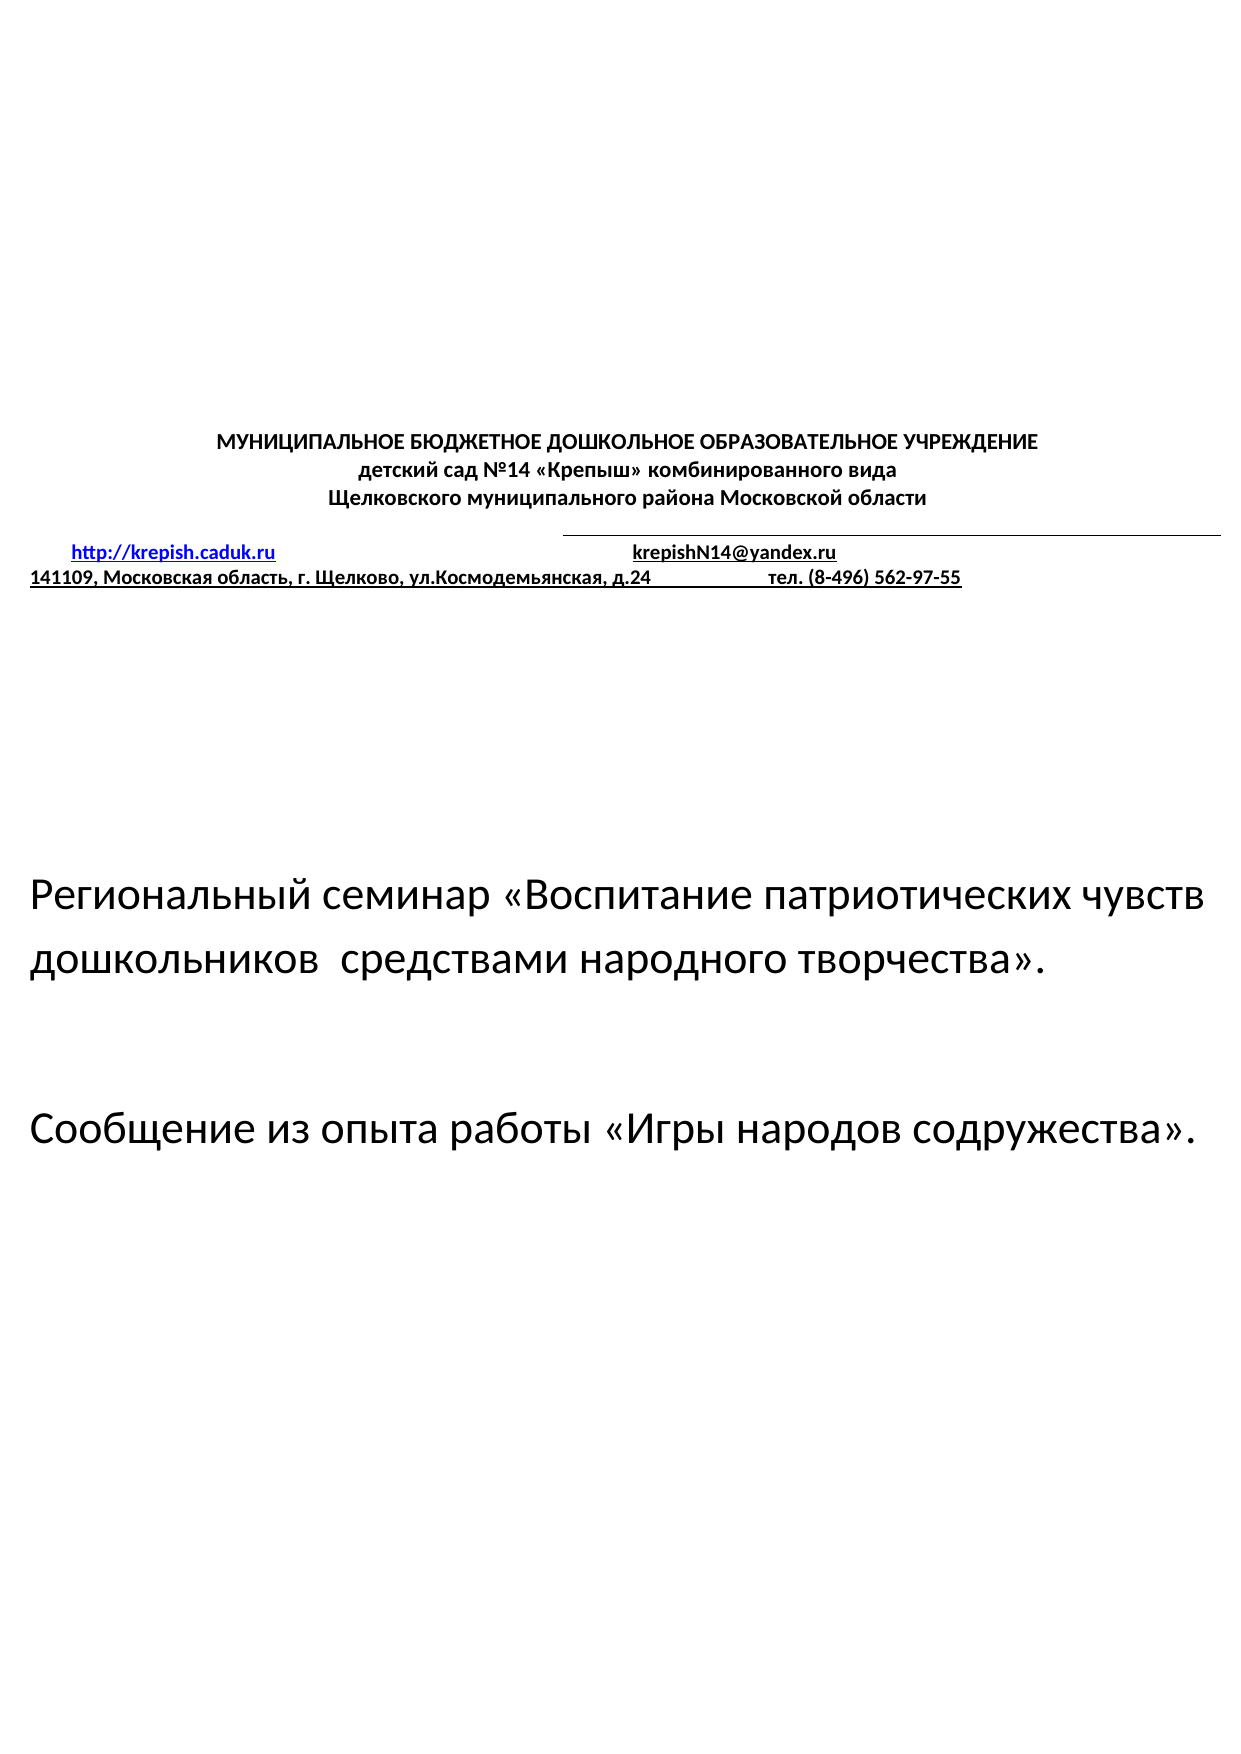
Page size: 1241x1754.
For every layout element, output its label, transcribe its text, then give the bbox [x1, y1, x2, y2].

text детский сад №14 «Крепыш» комбинированного вида [29, 455, 1226, 483]
text Региональный семинар «Воспитание патриотических чувств дошкольников средствами народного творчества». [29, 865, 1226, 985]
text МУНИЦИПАЛЬНОЕ БЮДЖЕТНОЕ ДОШКОЛЬНОЕ ОБРАЗОВАТЕЛЬНОЕ УЧРЕЖДЕНИЕ [29, 427, 1226, 455]
text http://krepish.caduk.ru krepishN14@yandex.ru [29, 539, 1226, 564]
text Щелковского муниципального района Московской области [29, 483, 1226, 511]
text 141109, Московская область, г. Щелково, ул.Космодемьянская, д.24 тел. (8-496) 562-97-55 [29, 564, 1226, 590]
text Сообщение из опыта работы «Игры народов содружества». [29, 1099, 1226, 1155]
